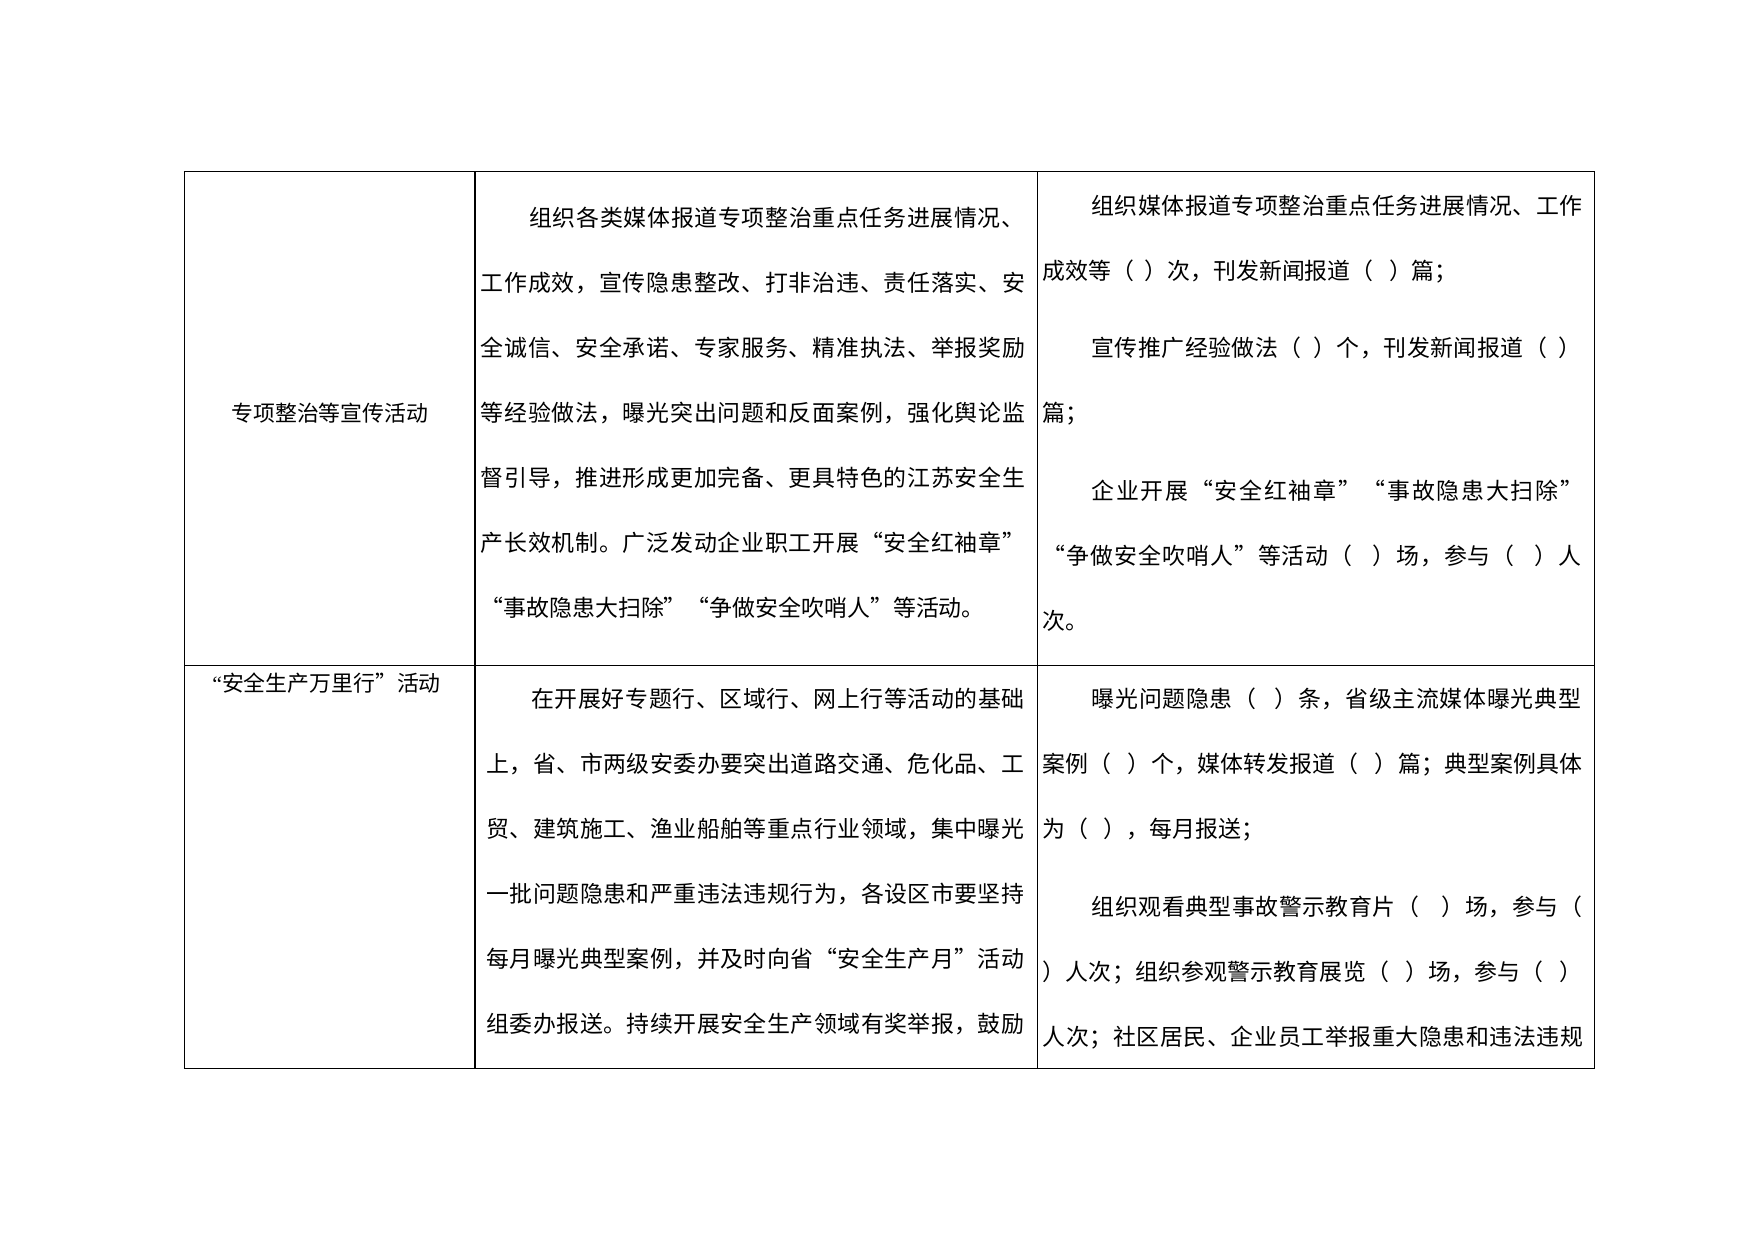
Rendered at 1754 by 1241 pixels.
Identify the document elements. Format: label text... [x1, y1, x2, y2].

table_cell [476, 666, 1037, 1068]
table_cell 组织媒体报道专项整治重点任务进展情况、工作成效等（ ）次，刊发新闻报道（ ）篇； 宣传推广经验做法（ ）个，刊发新闻报道（ ）篇； 企业开展“安全红袖章”“事故隐患大扫除”“争做安全吹哨人”等活动（ ）场，参与（ ）人次。 [1038, 172, 1594, 664]
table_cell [1038, 666, 1594, 1068]
table_cell “安全生产万里行”活动 [185, 666, 474, 1068]
table_cell 组织各类媒体报道专项整治重点任务进展情况、工作成效，宣传隐患整改、打非治违、责任落实、安全诚信、安全承诺、专家服务、精准执法、举报奖励等经验做法，曝光突出问题和反面案例，强化舆论监督引导，推进形成更加完备、更具特色的江苏安全生产长效机制。广泛发动企业职工开展“安全红袖章”“事故隐患大扫除”“争做安全吹哨人”等活动。 [476, 172, 1037, 664]
table_cell 专项整治等宣传活动 [185, 172, 474, 664]
